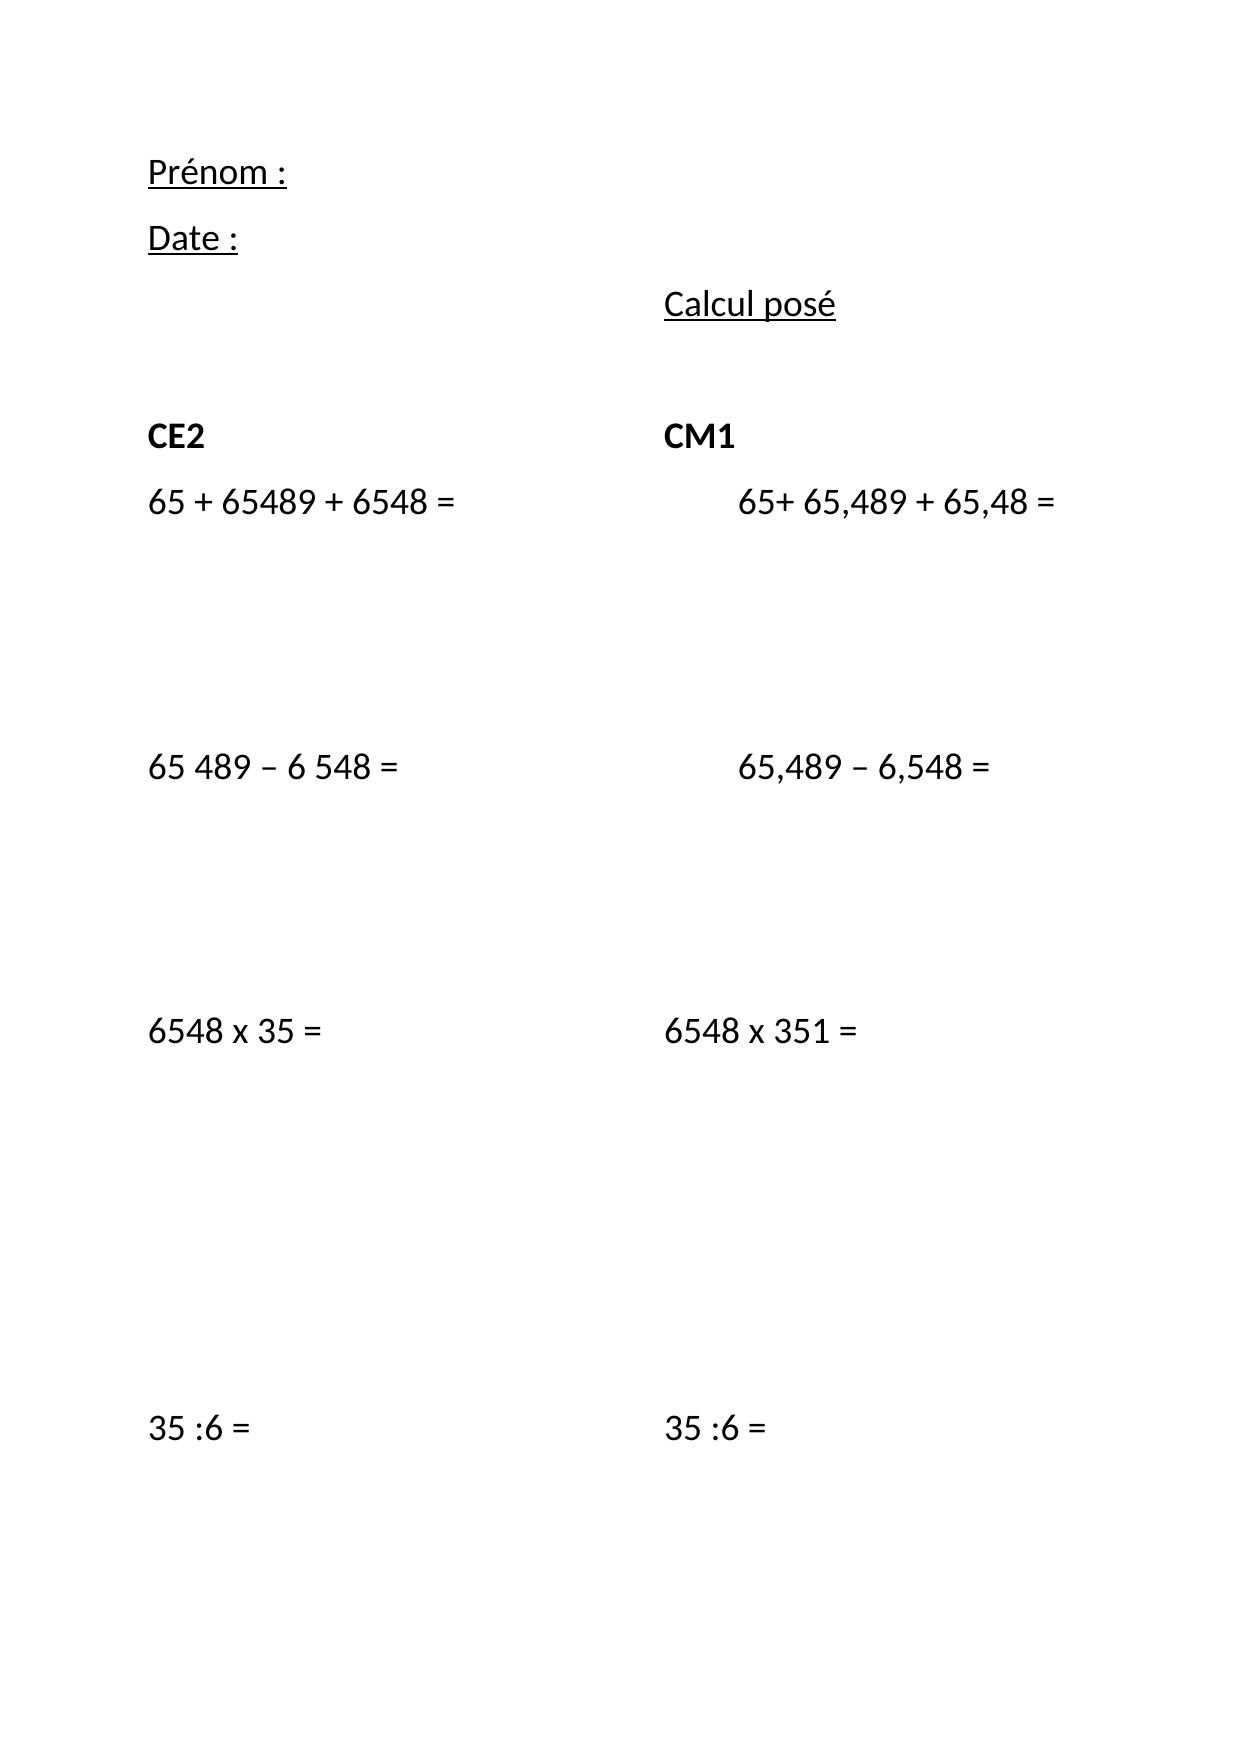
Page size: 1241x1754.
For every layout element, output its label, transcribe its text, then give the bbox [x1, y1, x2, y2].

text Calcul posé [590, 280, 1093, 326]
text 6548 x 35 = 6548 x 351 = [148, 1007, 1093, 1053]
text 35 :6 = 35 :6 = [148, 1404, 1093, 1450]
text 65 + 65489 + 6548 = 65+ 65,489 + 65,48 = [148, 478, 1093, 524]
text CE2 CM1 [148, 412, 1093, 458]
text 65 489 – 6 548 = 65,489 – 6,548 = [148, 743, 1093, 789]
text Date : [148, 214, 1093, 259]
text Prénom : [148, 148, 1093, 193]
